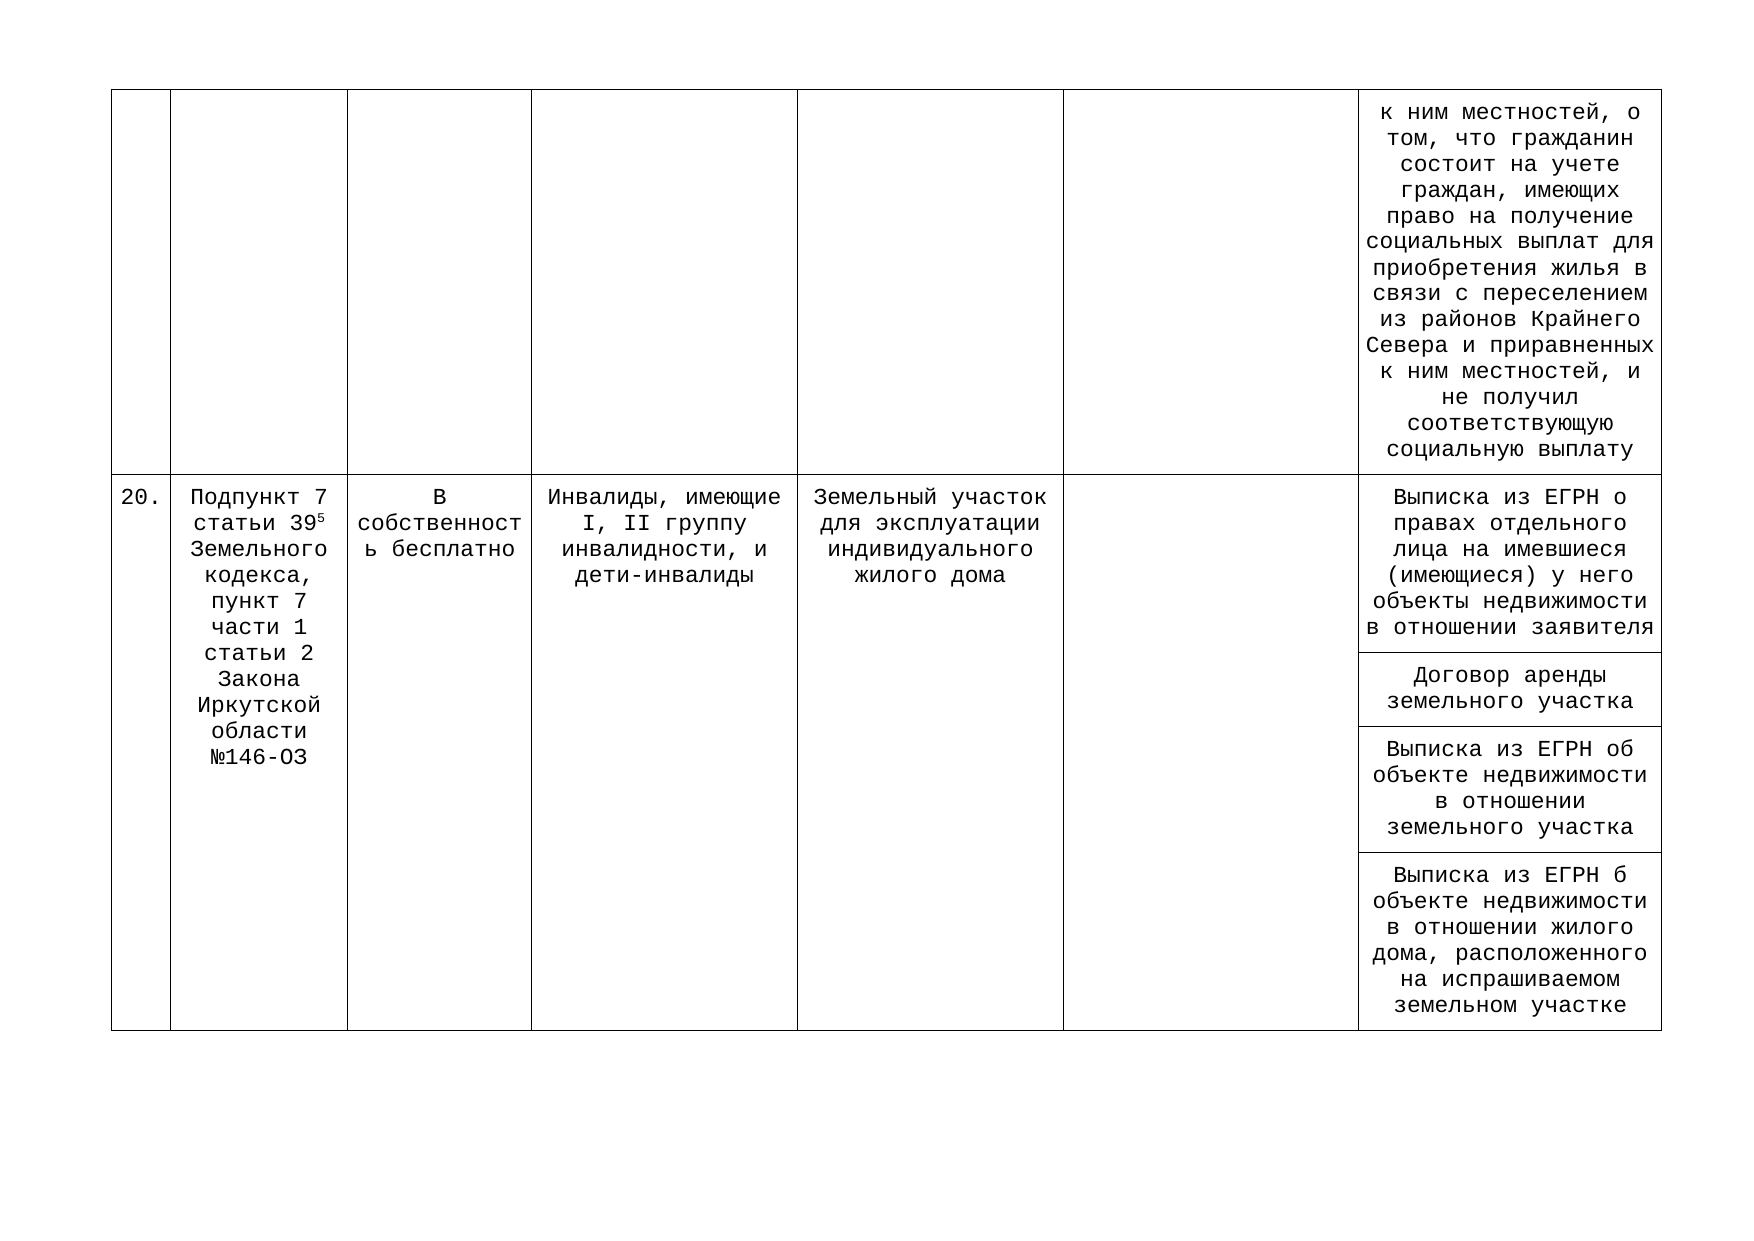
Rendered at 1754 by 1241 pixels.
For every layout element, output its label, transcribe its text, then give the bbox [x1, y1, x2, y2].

table_cell 20. [112, 475, 170, 1030]
table_cell Выписка из ЕГРН б объекте недвижимости в отношении жилого дома, расположенного на испрашиваемом земельном участке [1359, 853, 1661, 1030]
table_cell Выписка из ЕГРН об объекте недвижимости в отношении земельного участка [1359, 727, 1661, 852]
table_cell Договор аренды земельного участка [1359, 653, 1661, 726]
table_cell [1359, 90, 1661, 474]
table_cell Земельный участок для эксплуатации индивидуального жилого дома [798, 475, 1063, 1030]
table_cell Инвалиды, имеющие I, II группу инвалидности, и дети-инвалиды [532, 475, 797, 1030]
table_cell Подпункт 7 статьи 395 Земельного кодекса, пункт 7 части 1 статьи 2 Закона Иркутской области №146-ОЗ [171, 475, 347, 1030]
table_cell [1064, 475, 1358, 1030]
table_cell Выписка из ЕГРН о правах отдельного лица на имевшиеся (имеющиеся) у него объекты недвижимости в отношении заявителя [1359, 475, 1661, 652]
table_cell В собственность бесплатно [348, 475, 531, 1030]
